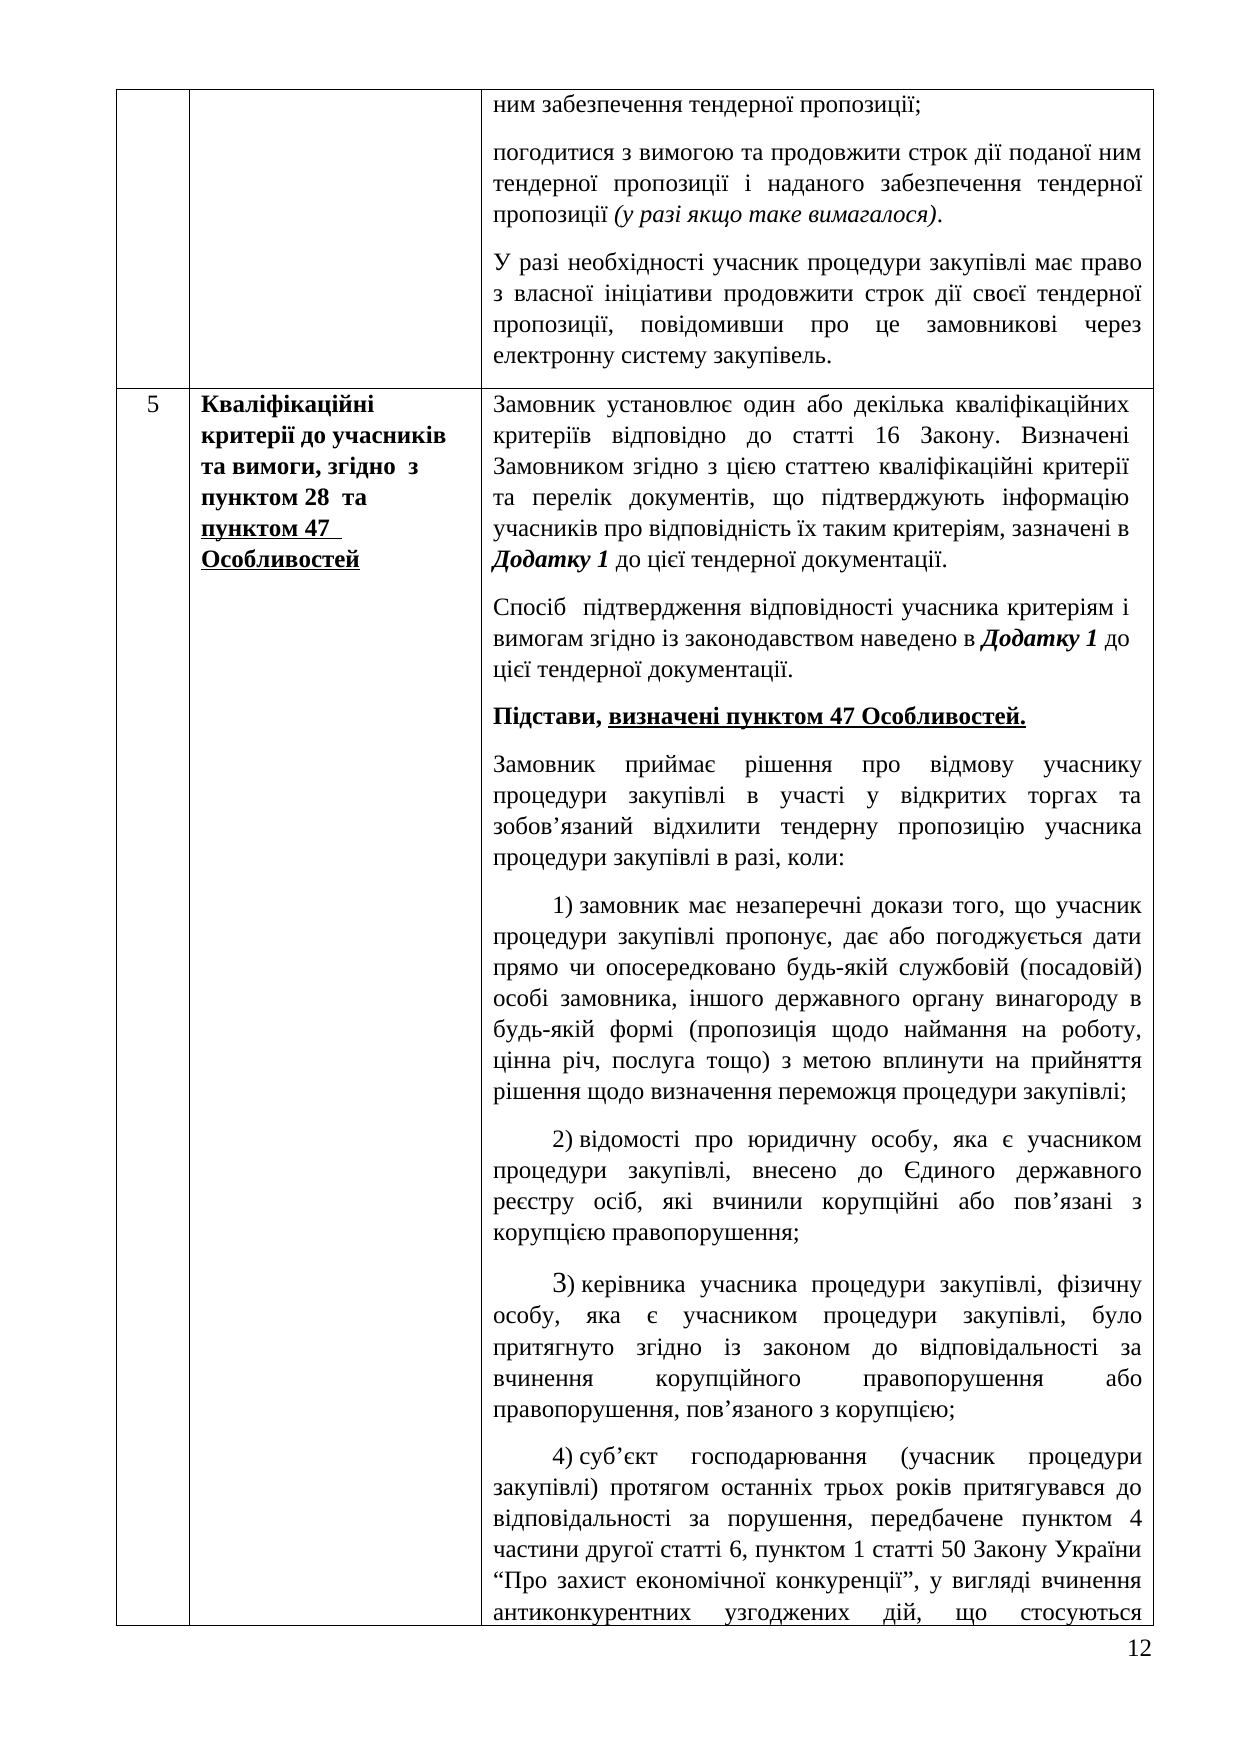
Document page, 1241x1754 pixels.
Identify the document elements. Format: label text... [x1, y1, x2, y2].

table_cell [482, 389, 1153, 1625]
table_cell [482, 90, 1153, 388]
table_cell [190, 389, 481, 1625]
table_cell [190, 90, 481, 388]
table_cell 4 [117, 90, 189, 388]
table_cell 5 [117, 389, 189, 1625]
